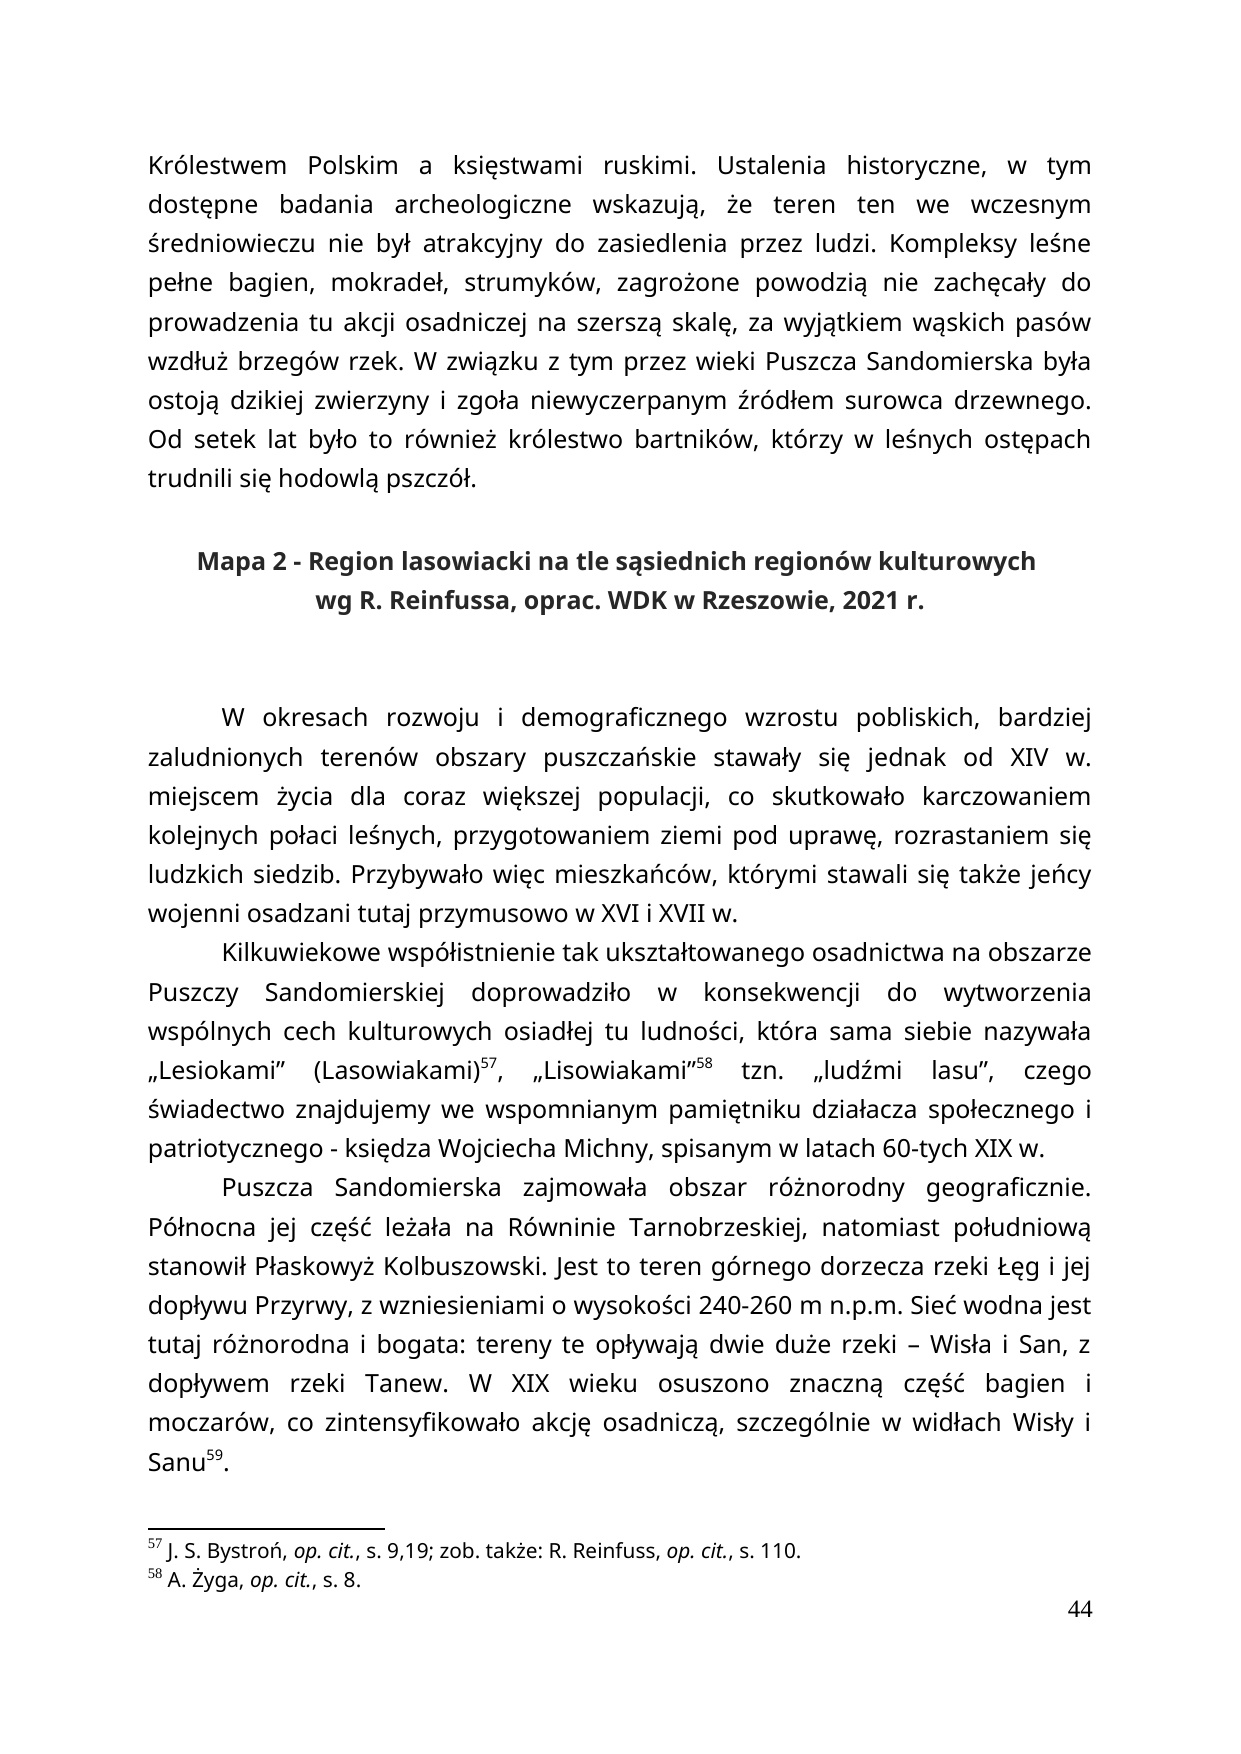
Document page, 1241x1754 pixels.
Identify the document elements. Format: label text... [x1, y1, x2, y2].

text Puszcza Sandomierska zajmowała obszar różnorodny geograficznie. Północna jej część leżała na Równinie Tarnobrzeskiej, natomiast południową stanowił Płaskowyż Kolbuszowski. Jest to teren górnego dorzecza rzeki Łęg i jej dopływu Przyrwy, z wzniesieniami o wysokości 240-260 m n.p.m. Sieć wodna jest tutaj różnorodna i bogata: tereny te opływają dwie duże rzeki – Wisła i San, z dopływem rzeki Tanew. W XIX wieku osuszono znaczną część bagien i moczarów, co zintensyfikowało akcję osadniczą, szczególnie w widłach Wisły i Sanu. [148, 1170, 1093, 1478]
subtitle Mapa 2 - Region lasowiacki na tle sąsiednich regionów kulturowych wg R. Reinfussa, oprac. WDK w Rzeszowie, 2021 r. [148, 543, 1093, 617]
text Kilkuwiekowe współistnienie tak ukształtowanego osadnictwa na obszarze Puszczy Sandomierskiej doprowadziło w konsekwencji do wytworzenia wspólnych cech kulturowych osiadłej tu ludności, która sama siebie nazywała „Lesiokami” (Lasowiakami), „Lisowiakami” tzn. „ludźmi lasu”, czego świadectwo znajdujemy we wspomnianym pamiętniku działacza społecznego i patriotycznego - księdza Wojciecha Michny, spisanym w latach 60-tych XIX w. [148, 935, 1093, 1165]
text W okresach rozwoju i demograficznego wzrostu pobliskich, bardziej zaludnionych terenów obszary puszczańskie stawały się jednak od XIV w. miejscem życia dla coraz większej populacji, co skutkowało karczowaniem kolejnych połaci leśnych, przygotowaniem ziemi pod uprawę, rozrastaniem się ludzkich siedzib. Przybywało więc mieszkańców, którymi stawali się także jeńcy wojenni osadzani tutaj przymusowo w XVI i XVII w. [148, 700, 1093, 930]
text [148, 148, 1093, 495]
